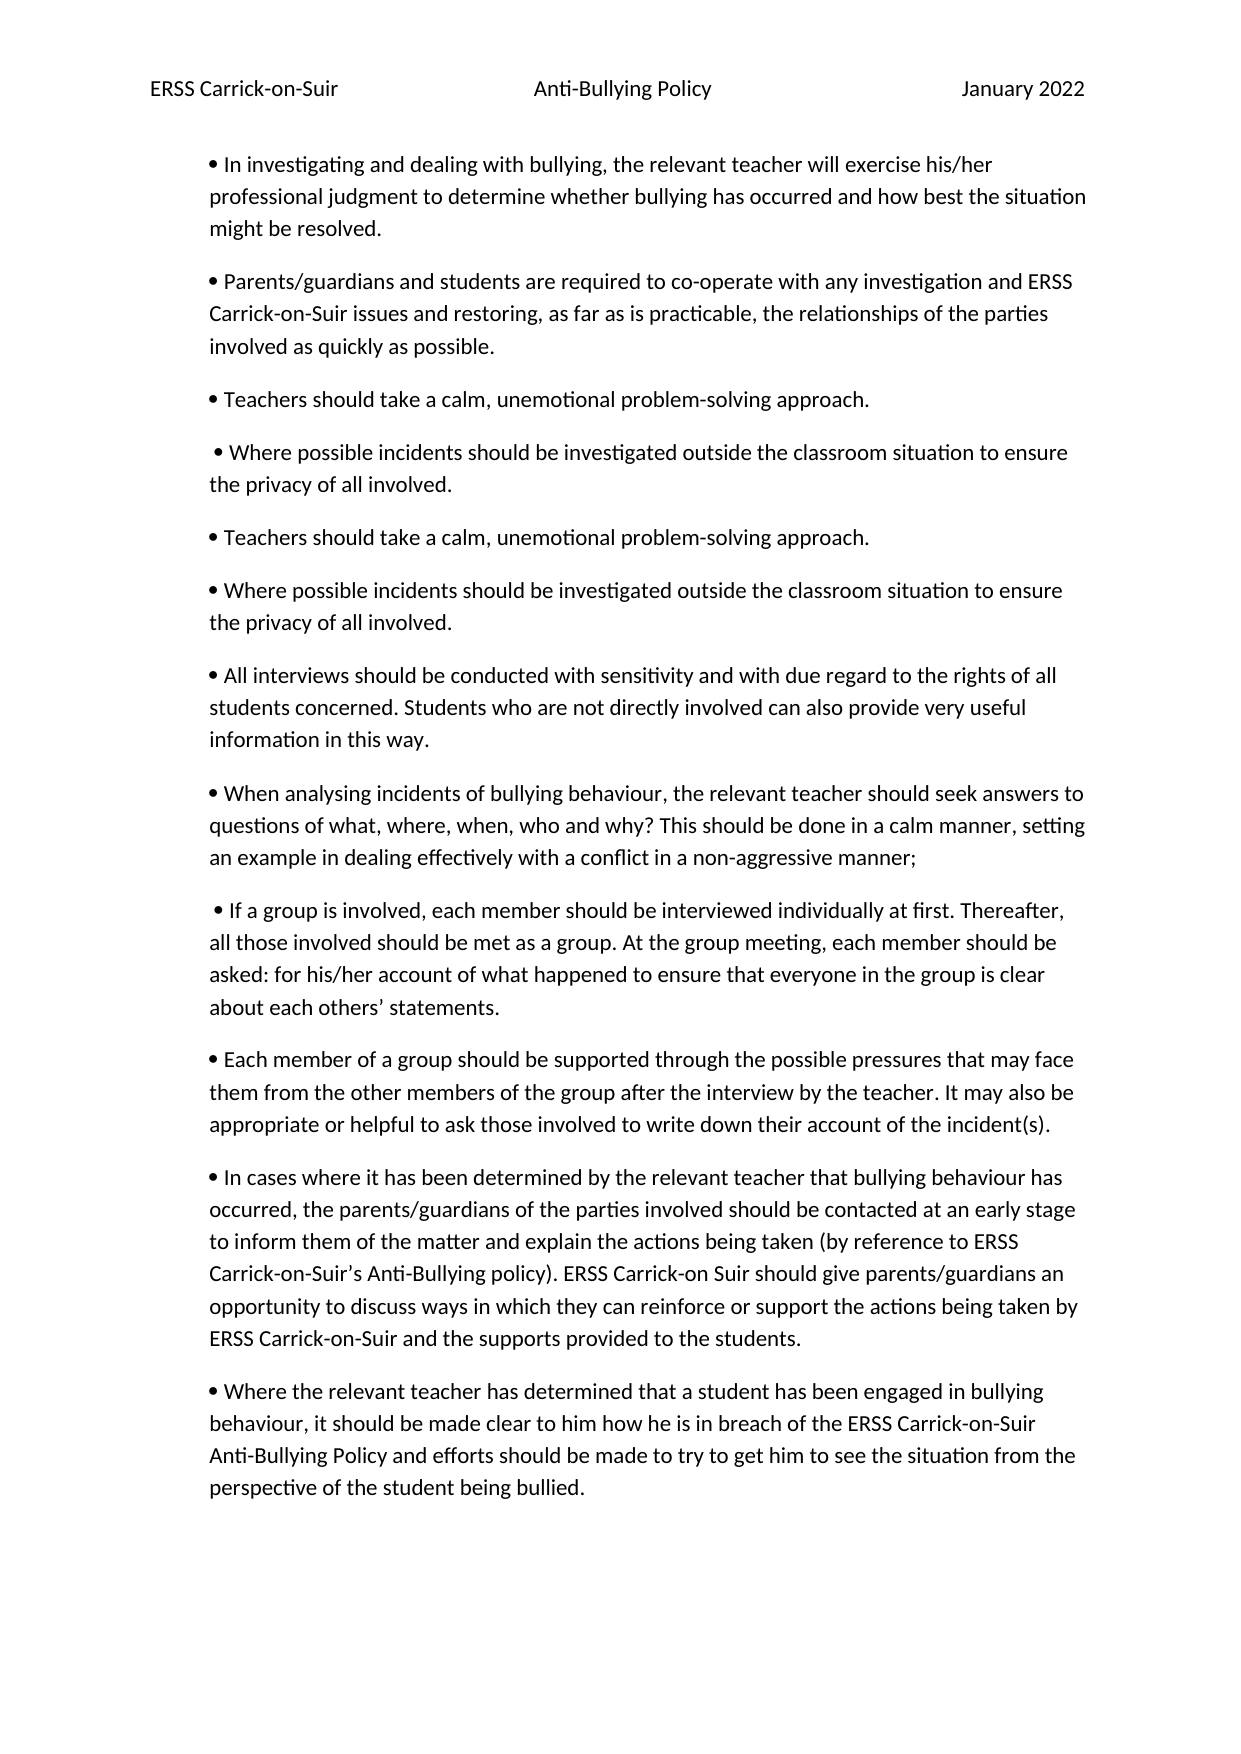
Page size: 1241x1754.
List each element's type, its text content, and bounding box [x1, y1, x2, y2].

text Where the relevant teacher has determined that a student has been engaged in bullying behaviour, it should be made clear to him how he is in breach of the ERSS Carrick-on-Suir Anti-Bullying Policy and efforts should be made to try to get him to see the situation from the perspective of the student being bullied. [209, 1377, 1090, 1502]
text In investigating and dealing with bullying, the relevant teacher will exercise his/her professional judgment to determine whether bullying has occurred and how best the situation might be resolved. [209, 150, 1090, 242]
text Where possible incidents should be investigated outside the classroom situation to ensure the privacy of all involved. [209, 576, 1090, 636]
text Where possible incidents should be investigated outside the classroom situation to ensure the privacy of all involved. [209, 438, 1090, 498]
text All interviews should be conducted with sensitivity and with due regard to the rights of all students concerned. Students who are not directly involved can also provide very useful information in this way. [209, 661, 1090, 754]
text Parents/guardians and students are required to co-operate with any investigation and ERSS Carrick-on-Suir issues and restoring, as far as is practicable, the relationships of the parties involved as quickly as possible. [209, 267, 1090, 360]
text If a group is involved, each member should be interviewed individually at first. Thereafter, all those involved should be met as a group. At the group meeting, each member should be asked: for his/her account of what happened to ensure that everyone in the group is clear about each others’ statements. [209, 896, 1090, 1021]
text In cases where it has been determined by the relevant teacher that bullying behaviour has occurred, the parents/guardians of the parties involved should be contacted at an early stage to inform them of the matter and explain the actions being taken (by reference to ERSS Carrick-on-Suir’s Anti-Bullying policy). ERSS Carrick-on Suir should give parents/guardians an opportunity to discuss ways in which they can reinforce or support the actions being taken by ERSS Carrick-on-Suir and the supports provided to the students. [209, 1163, 1090, 1352]
text Teachers should take a calm, unemotional problem-solving approach. [209, 523, 1090, 551]
text When analysing incidents of bullying behaviour, the relevant teacher should seek answers to questions of what, where, when, who and why? This should be done in a calm manner, setting an example in dealing effectively with a conflict in a non-aggressive manner; [209, 779, 1090, 871]
text Each member of a group should be supported through the possible pressures that may face them from the other members of the group after the interview by the teacher. It may also be appropriate or helpful to ask those involved to write down their account of the incident(s). [209, 1046, 1090, 1138]
text Teachers should take a calm, unemotional problem-solving approach. [209, 385, 1090, 413]
